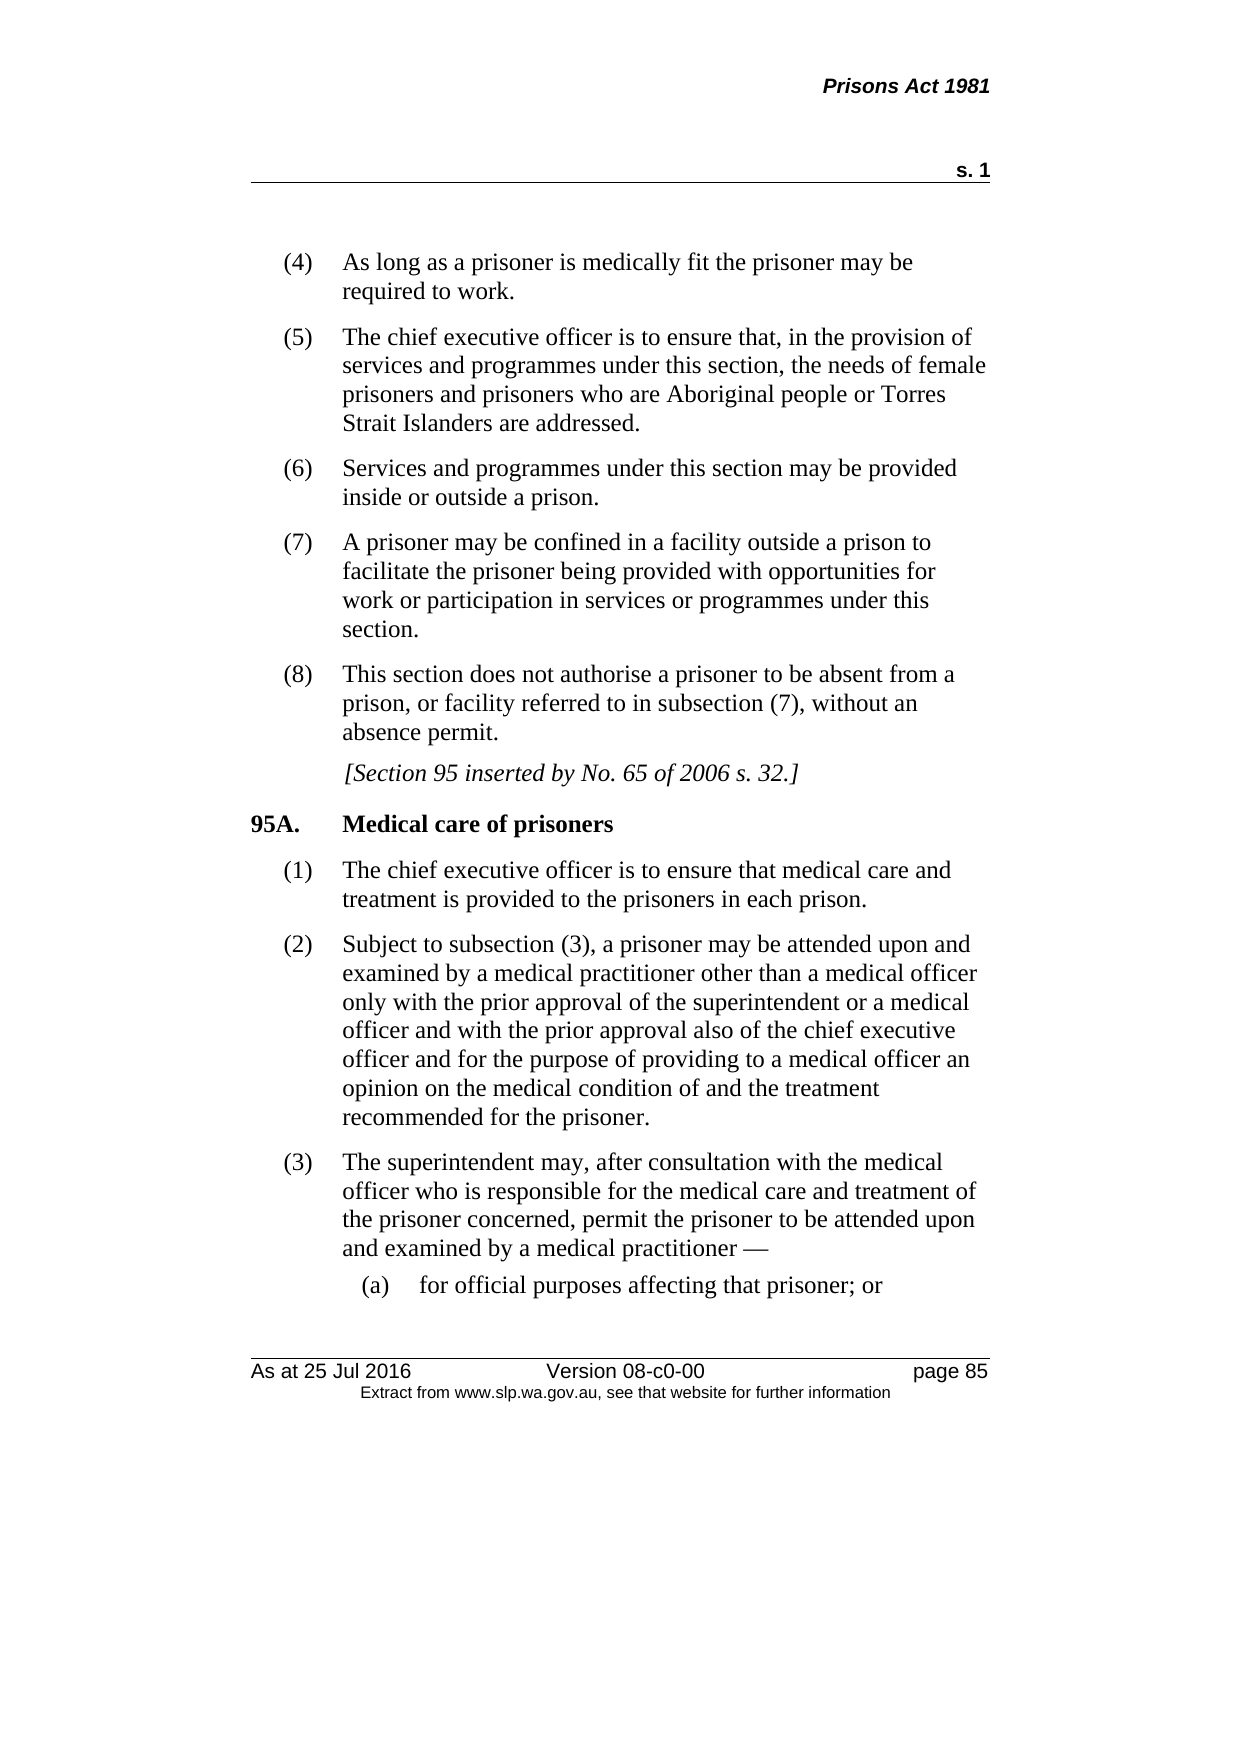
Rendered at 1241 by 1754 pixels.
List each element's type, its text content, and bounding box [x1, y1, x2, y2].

text (1) The chief executive officer is to ensure that medical care and treatment is provided to the prisoners in each prison. [251, 855, 990, 912]
text (6) Services and programmes under this section may be provided inside or outside a prison. [251, 453, 990, 511]
text (3) The superintendent may, after consultation with the medical officer who is responsible for the medical care and treatment of the prisoner concerned, permit the prisoner to be attended upon and examined by a medical practitioner — [251, 1147, 990, 1262]
text (8) This section does not authorise a prisoner to be absent from a prison, or facility referred to in subsection (7), without an absence permit. [251, 659, 990, 745]
text (7) A prisoner may be confined in a facility outside a prison to facilitate the prisoner being provided with opportunities for work or participation in services or programmes under this section. [251, 527, 990, 642]
text [Section 95 inserted by No. 65 of 2006 s. 32.] [251, 758, 990, 787]
text (a) for official purposes affecting that prisoner; or [251, 1270, 990, 1299]
text (2) Subject to subsection (3), a prisoner may be attended upon and examined by a medical practitioner other than a medical officer only with the prior approval of the superintendent or a medical officer and with the prior approval also of the chief executive officer and for the purpose of providing to a medical officer an opinion on the medical condition of and the treatment recommended for the prisoner. [251, 929, 990, 1130]
subtitle 95A. Medical care of prisoners [251, 809, 990, 838]
text (5) The chief executive officer is to ensure that, in the provision of services and programmes under this section, the needs of female prisoners and prisoners who are Aboriginal people or Torres Strait Islanders are addressed. [251, 322, 990, 437]
text (4) As long as a prisoner is medically fit the prisoner may be required to work. [251, 247, 990, 305]
